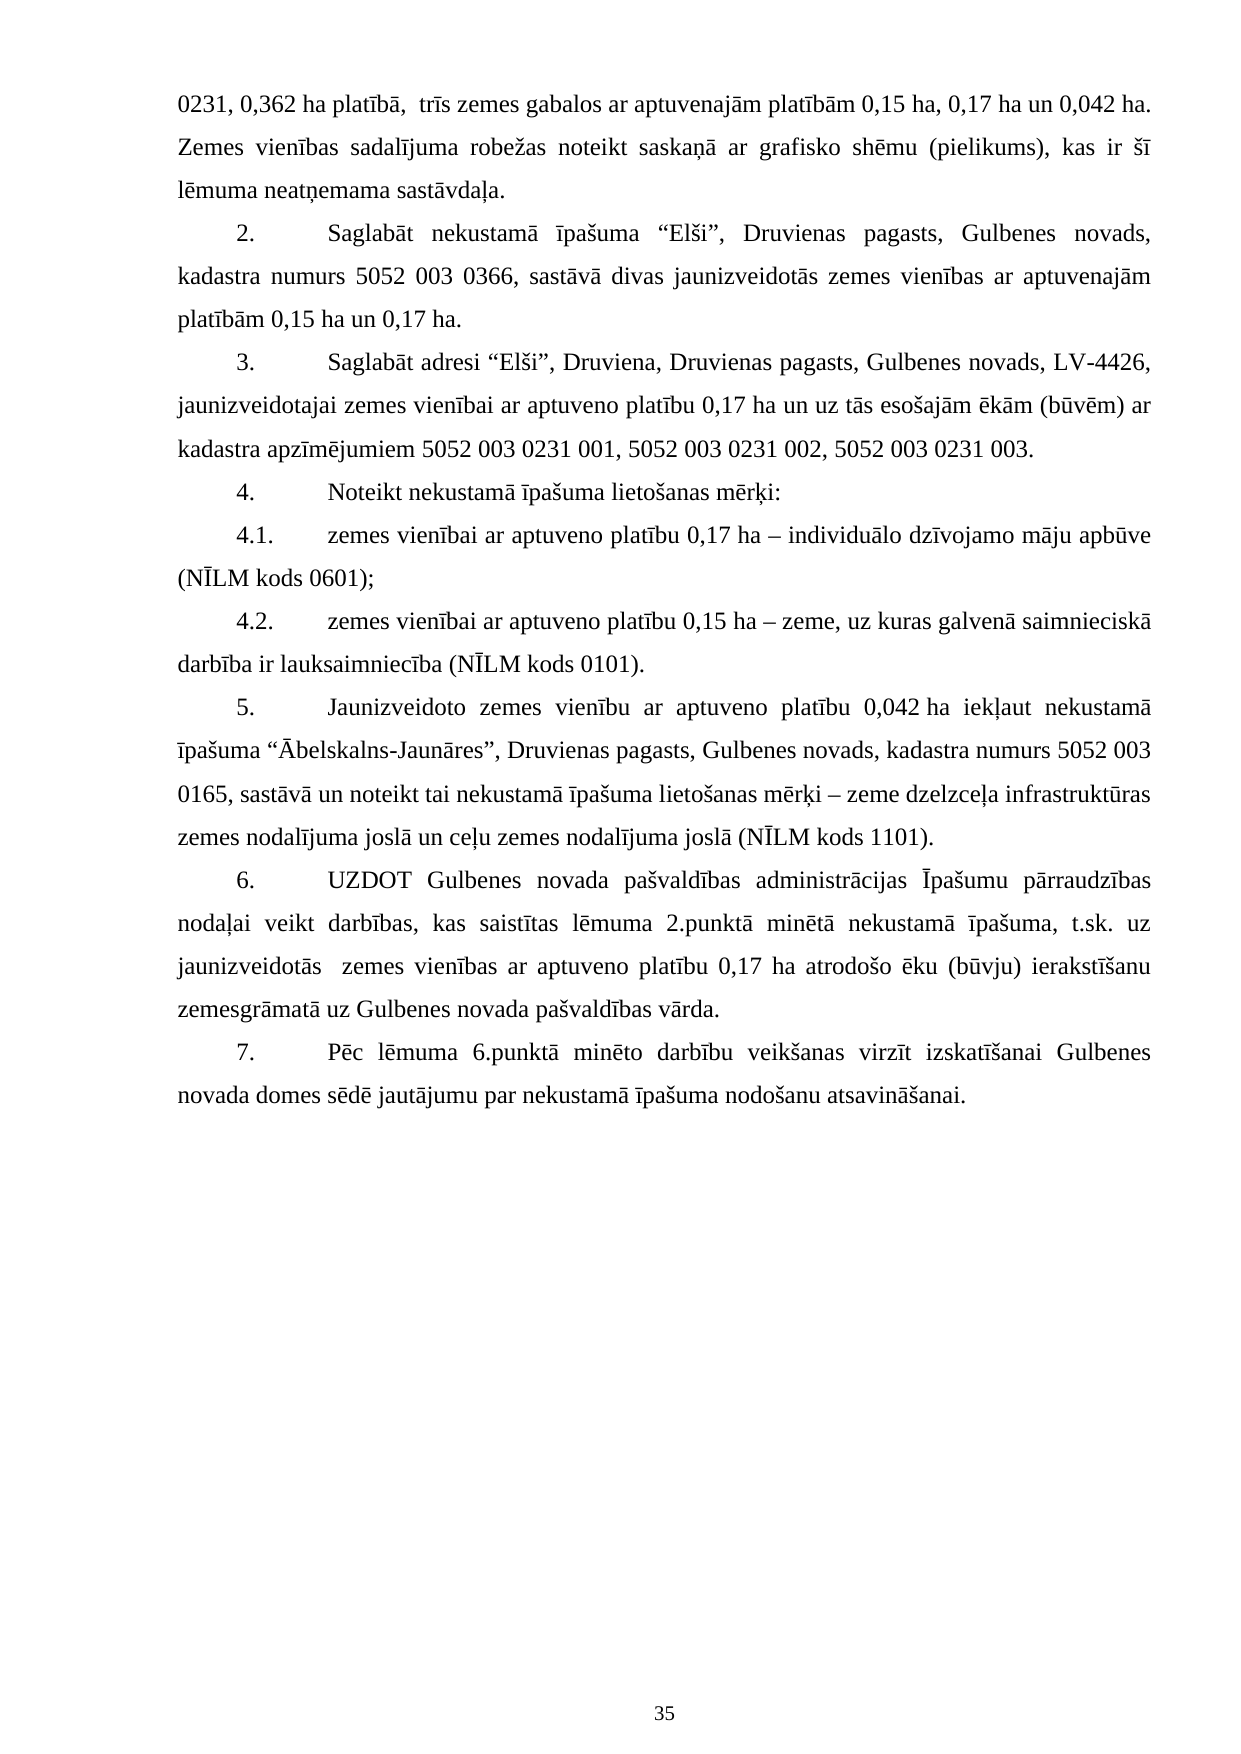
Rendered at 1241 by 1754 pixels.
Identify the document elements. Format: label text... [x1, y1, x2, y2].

list Jaunizveidoto zemes vienību ar aptuveno platību 0,042 ha iekļaut nekustamā īpašuma “Ābelskalns-Jaunāres”, Druvienas pagasts, Gulbenes novads, kadastra numurs 5052 003 0165, sastāvā un noteikt tai nekustamā īpašuma lietošanas mērķi – zeme dzelzceļa infrastruktūras zemes nodalījuma joslā un ceļu zemes nodalījuma joslā (NĪLM kods 1101). [177, 692, 1152, 851]
list Pēc lēmuma 6.punktā minēto darbību veikšanas virzīt izskatīšanai Gulbenes novada domes sēdē jautājumu par nekustamā īpašuma nodošanu atsavināšanai. [177, 1037, 1152, 1109]
list Saglabāt nekustamā īpašuma “Elši”, Druvienas pagasts, Gulbenes novads, kadastra numurs 5052 003 0366, sastāvā divas jaunizveidotās zemes vienības ar aptuvenajām platībām 0,15 ha un 0,17 ha. [177, 218, 1152, 333]
list Noteikt nekustamā īpašuma lietošanas mērķi: [177, 477, 1152, 506]
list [177, 89, 1152, 204]
list Saglabāt adresi “Elši”, Druviena, Druvienas pagasts, Gulbenes novads, LV-4426, jaunizveidotajai zemes vienībai ar aptuveno platību 0,17 ha un uz tās esošajām ēkām (būvēm) ar kadastra apzīmējumiem 5052 003 0231 001, 5052 003 0231 002, 5052 003 0231 003. [177, 347, 1152, 462]
list UZDOT Gulbenes novada pašvaldības administrācijas Īpašumu pārraudzības nodaļai veikt darbības, kas saistītas lēmuma 2.punktā minētā nekustamā īpašuma, t.sk. uz jaunizveidotās zemes vienības ar aptuveno platību 0,17 ha atrodošo ēku (būvju) ierakstīšanu zemesgrāmatā uz Gulbenes novada pašvaldības vārda. [177, 865, 1152, 1023]
list zemes vienībai ar aptuveno platību 0,15 ha – zeme, uz kuras galvenā saimnieciskā darbība ir lauksaimniecība (NĪLM kods 0101). [177, 606, 1152, 678]
list zemes vienībai ar aptuveno platību 0,17 ha – individuālo dzīvojamo māju apbūve (NĪLM kods 0601); [177, 520, 1152, 592]
